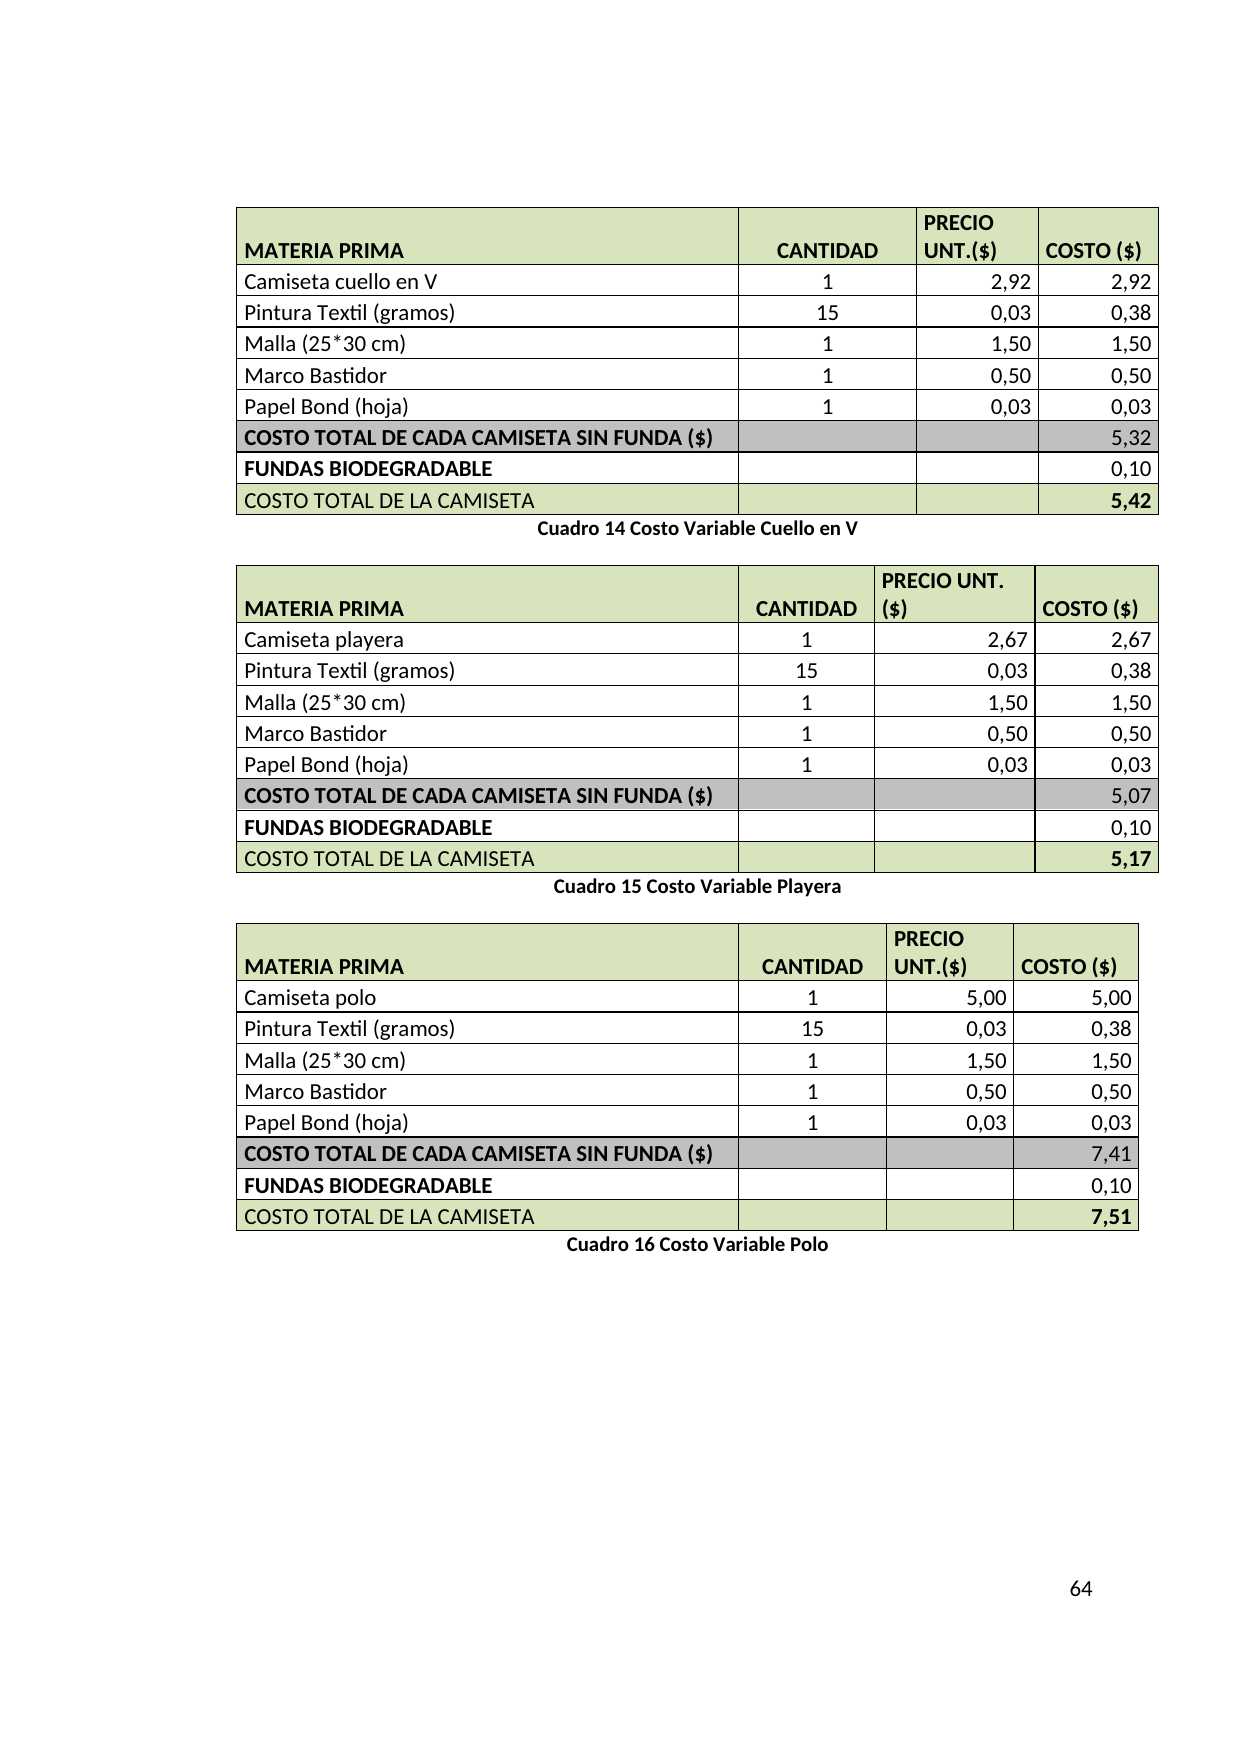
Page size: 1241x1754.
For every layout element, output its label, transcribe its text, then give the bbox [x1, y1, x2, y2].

table_cell Cuadro Costo Variable Cuello en V Cuadro Costo Variable Playera Cuadro Costo Variable Polo [229, 207, 1166, 1281]
